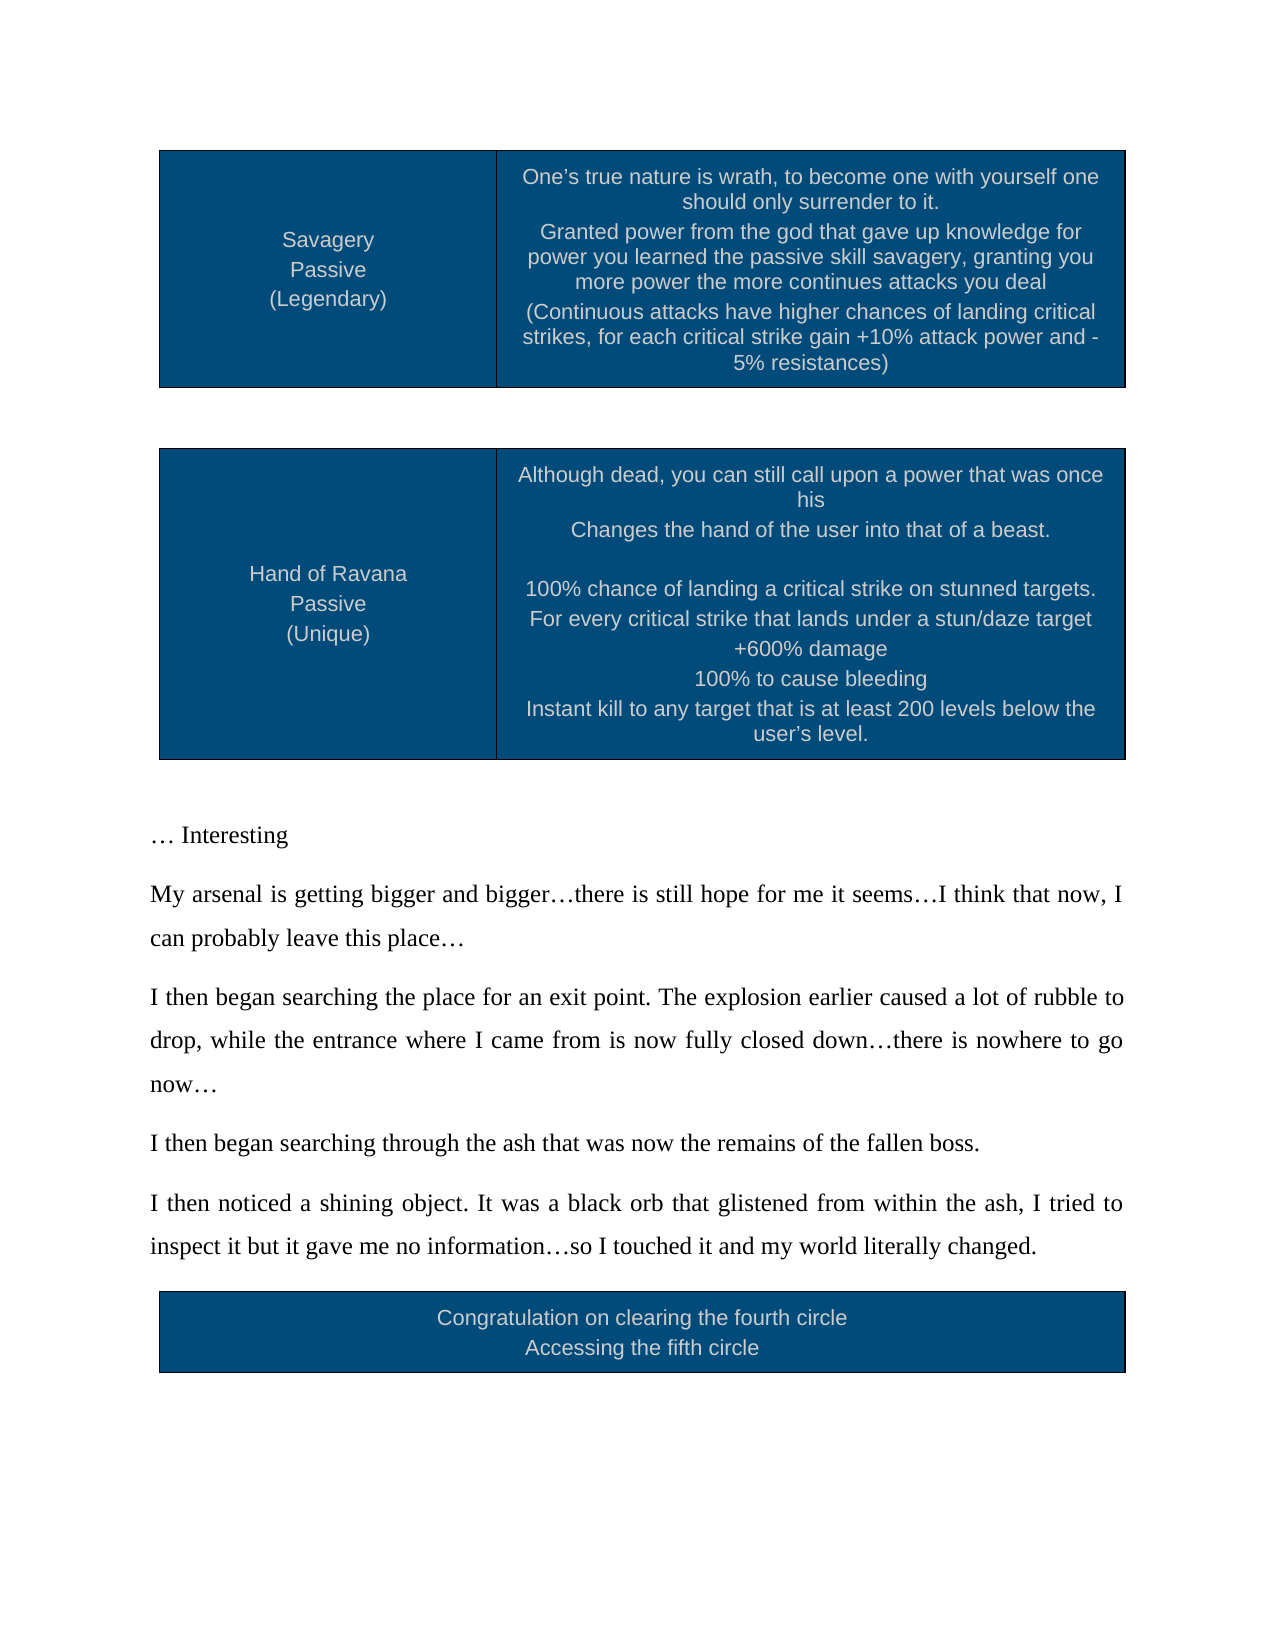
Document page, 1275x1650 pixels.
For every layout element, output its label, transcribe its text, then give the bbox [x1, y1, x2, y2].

text My arsenal is getting bigger and bigger…there is still hope for me it seems…I think that now, I can probably leave this place… [150, 879, 1125, 951]
text I then began searching the place for an exit point. The explosion earlier caused a lot of rubble to drop, while the entrance where I came from is now fully closed down…there is nowhere to go now… [150, 982, 1125, 1097]
table_header Savagery Passive (Legendary) [160, 151, 496, 387]
text I then began searching through the ash that was now the remains of the fallen boss. [150, 1128, 1125, 1157]
table_header Hand of Ravana Passive (Unique) [160, 449, 496, 759]
table_header Congratulation on clearing the fourth circle Accessing the fifth circle [160, 1292, 1124, 1372]
text … Interesting [150, 820, 1125, 848]
table_header One’s true nature is wrath, to become one with yourself one should only surrender to it. Granted power from the god that gave up knowledge for power you learned the passive skill savagery, granting you more power the more continues attacks you deal (Continuous attacks have higher chances of landing critical strikes, for each critical strike gain +10% attack power and -5% resistances) [497, 151, 1124, 387]
text I then noticed a shining object. It was a black orb that glistened from within the ash, I tried to inspect it but it gave me no information…so I touched it and my world literally changed. [150, 1188, 1125, 1260]
table_header Although dead, you can still call upon a power that was once his Changes the hand of the user into that of a beast. 100% chance of landing a critical strike on stunned targets. For every critical strike that lands under a stun/daze target +600% damage 100% to cause bleeding Instant kill to any target that is at least 200 levels below the user’s level. [497, 449, 1124, 759]
